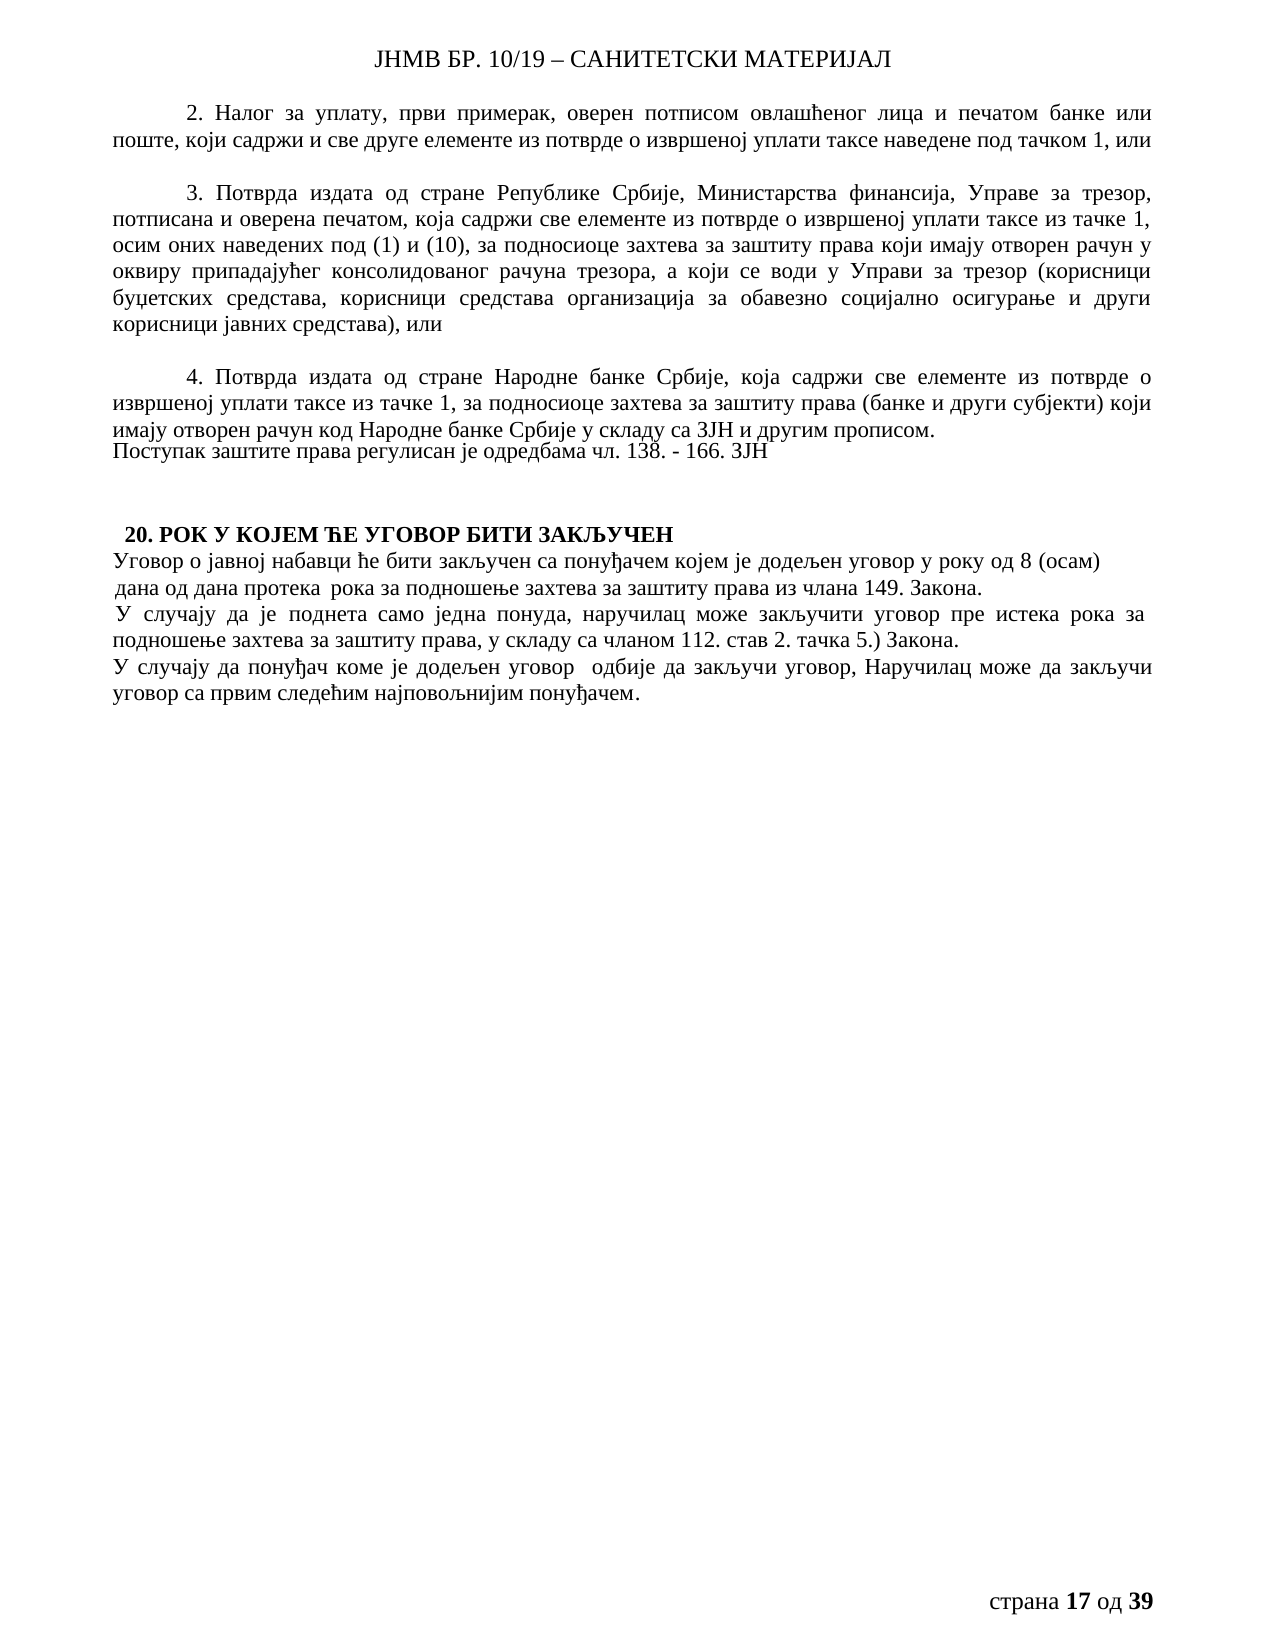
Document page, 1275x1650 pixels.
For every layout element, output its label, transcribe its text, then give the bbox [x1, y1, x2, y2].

text Уговор о јавној набавци ће бити закључен са понуђачем којем је додељен уговор у року од 8 (осам) [112, 547, 1145, 574]
text дана од дана протека рока за подношење захтева за заштиту права из члана 149. Закона. [112, 574, 1001, 600]
text Поступак заштите права регулисан је одредбама чл. 138. - 166. ЗЈН [112, 442, 1153, 463]
text 20. РОК У КОЈЕМ ЋЕ УГОВОР БИТИ ЗАКЉУЧЕН [124, 521, 1153, 547]
text У случају да је поднета само једна понуда, наручилац може закључити уговор пре истека рока за подношење захтева за заштиту права, у складу са чланом 112. став 2. тачка 5.) Закона. [112, 600, 1146, 653]
text 2. Налог за уплату, први примерак, оверен потписом овлашћеног лица и печатом банке или поште, који садржи и све друге елементе из потврде о извршеној уплати таксе наведене под тачком 1, или [112, 99, 1153, 152]
text 4. Потврда издата од стране Народне банке Србије, која садржи све елементе из потврде о извршеној уплати таксе из тачке 1, за подносиоце захтева за заштиту права (банке и други субјекти) који имају отворен рачун код Народне банке Србије у складу са ЗЈН и другим прописом. [112, 363, 1153, 442]
text У случају да понуђач коме је додељен уговор одбије да закључи уговор, Наручилац може да закључи уговор са првим следећим најповољнијим понуђачем. [112, 653, 1153, 706]
text 3. Потврда издата од стране Републике Србије, Министарства финансија, Управе за трезор, потписана и оверена печатом, која садржи све елементе из потврде о извршеној уплати таксе из тачке 1, осим оних наведених под (1) и (10), за подносиоце захтева за заштиту права који имају отворен рачун у оквиру припадајућег консолидованог рачуна трезора, а који се води у Управи за трезор (корисници буџетских средстава, корисници средстава организација за обавезно социјално осигурање и други корисници јавних средстава), или [112, 178, 1153, 337]
